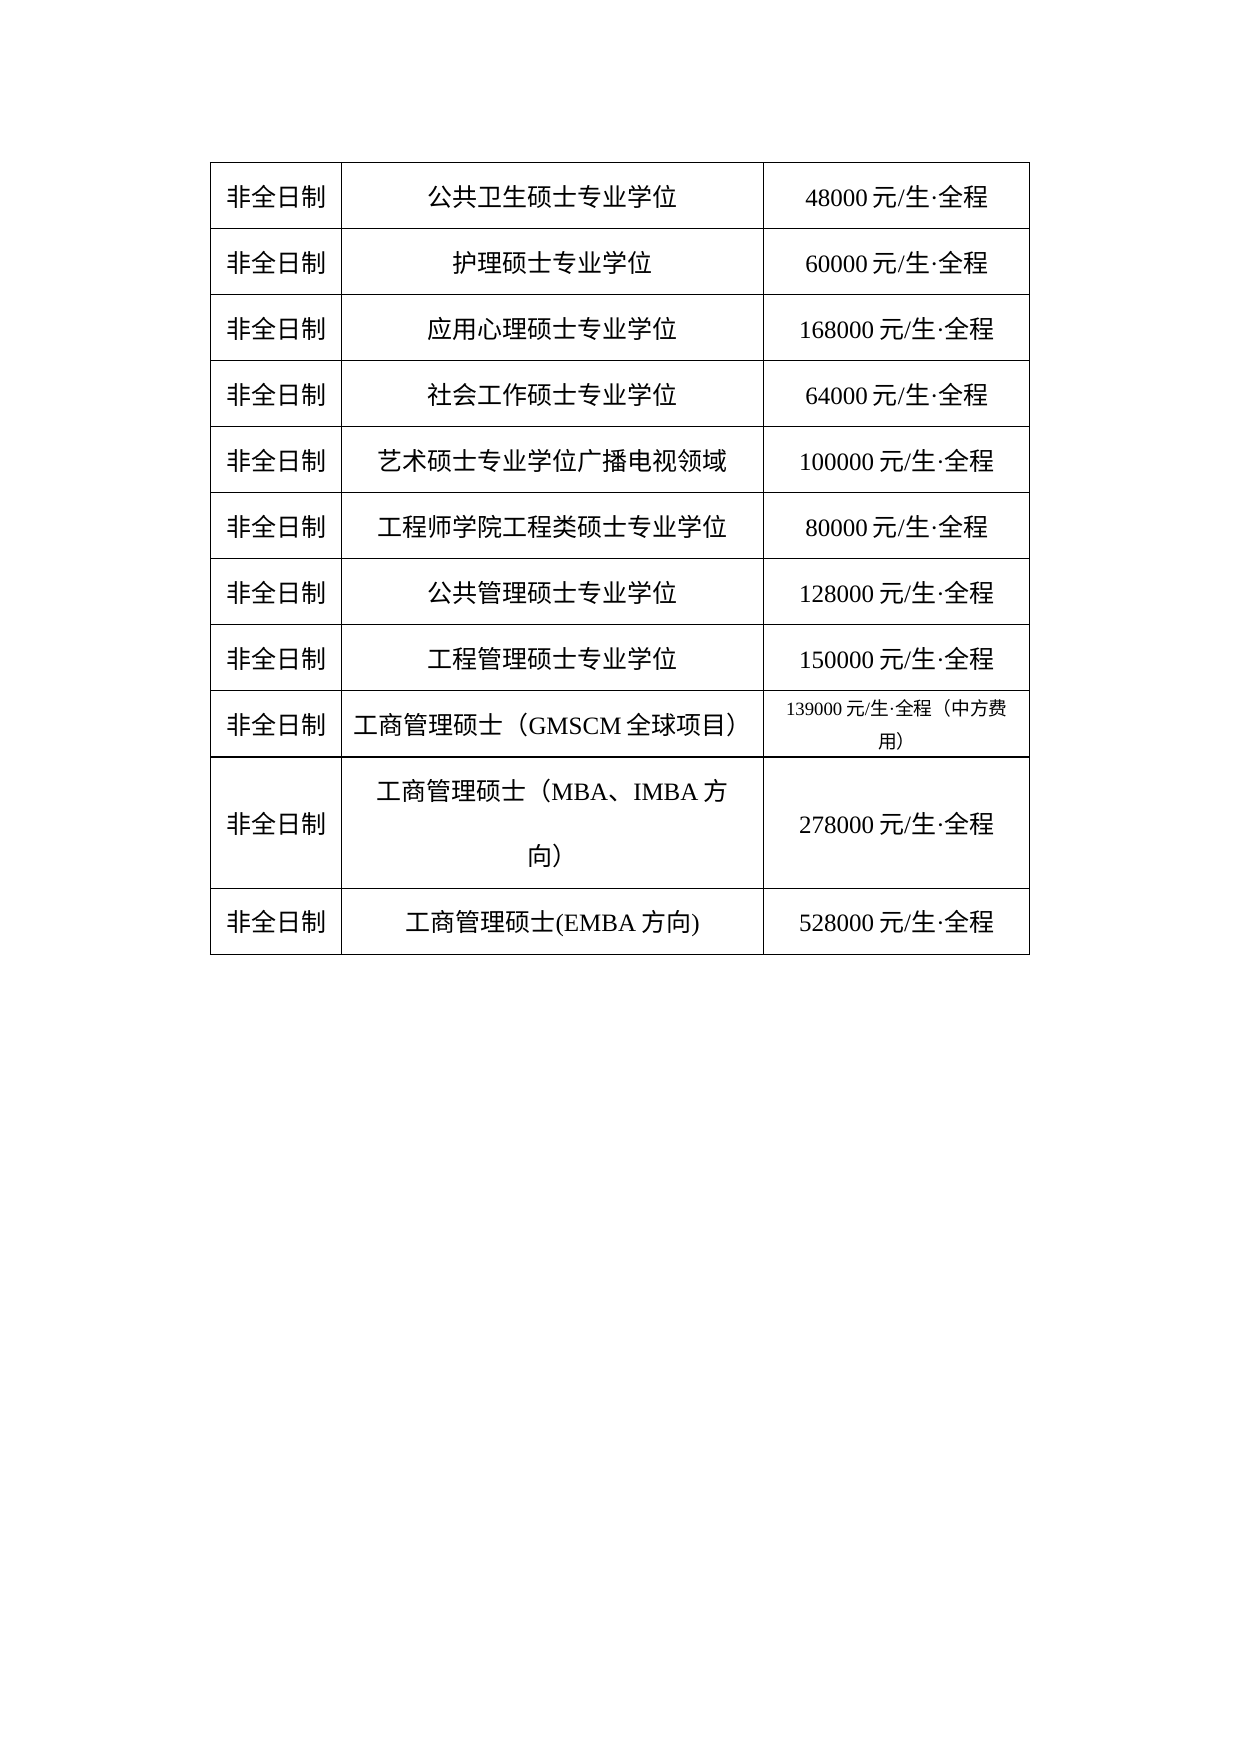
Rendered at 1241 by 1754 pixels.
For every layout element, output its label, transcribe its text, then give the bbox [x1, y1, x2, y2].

table_cell 工商管理硕士（MBA、IMBA方向） [342, 758, 763, 887]
table_cell 168000元/生·全程 [764, 295, 1029, 360]
table_cell 48000元/生·全程 [764, 163, 1029, 228]
table_cell 非全日制 [211, 559, 341, 624]
table_cell 艺术硕士专业学位广播电视领域 [342, 427, 763, 492]
table_cell 非全日制 [211, 691, 341, 756]
table_cell 社会工作硕士专业学位 [342, 361, 763, 426]
table_cell 工程管理硕士专业学位 [342, 625, 763, 690]
table_cell 工程师学院工程类硕士专业学位 [342, 493, 763, 558]
table_cell 非全日制 [211, 295, 341, 360]
table_cell 278000元/生·全程 [764, 758, 1029, 887]
table_cell 非全日制 [211, 427, 341, 492]
table_cell 80000元/生·全程 [764, 493, 1029, 558]
table_cell 150000元/生·全程 [764, 625, 1029, 690]
table_cell 工商管理硕士(EMBA方向) [342, 889, 763, 953]
table_cell 非全日制 [211, 163, 341, 228]
table_cell 公共管理硕士专业学位 [342, 559, 763, 624]
table_cell 100000元/生·全程 [764, 427, 1029, 492]
table_cell 公共卫生硕士专业学位 [342, 163, 763, 228]
table_cell 非全日制 [211, 758, 341, 887]
table_cell 护理硕士专业学位 [342, 229, 763, 294]
table_cell 非全日制 [211, 493, 341, 558]
table_cell 应用心理硕士专业学位 [342, 295, 763, 360]
table_cell 64000元/生·全程 [764, 361, 1029, 426]
table_cell 非全日制 [211, 229, 341, 294]
table_cell 60000元/生·全程 [764, 229, 1029, 294]
table_cell 非全日制 [211, 361, 341, 426]
table_cell 528000元/生·全程 [764, 889, 1029, 953]
table_cell 非全日制 [211, 625, 341, 690]
table_cell 128000元/生·全程 [764, 559, 1029, 624]
table_cell 139000元/生·全程（中方费用） [764, 691, 1029, 756]
table_cell 工商管理硕士（GMSCM全球项目） [342, 691, 763, 756]
table_cell 非全日制 [211, 889, 341, 953]
